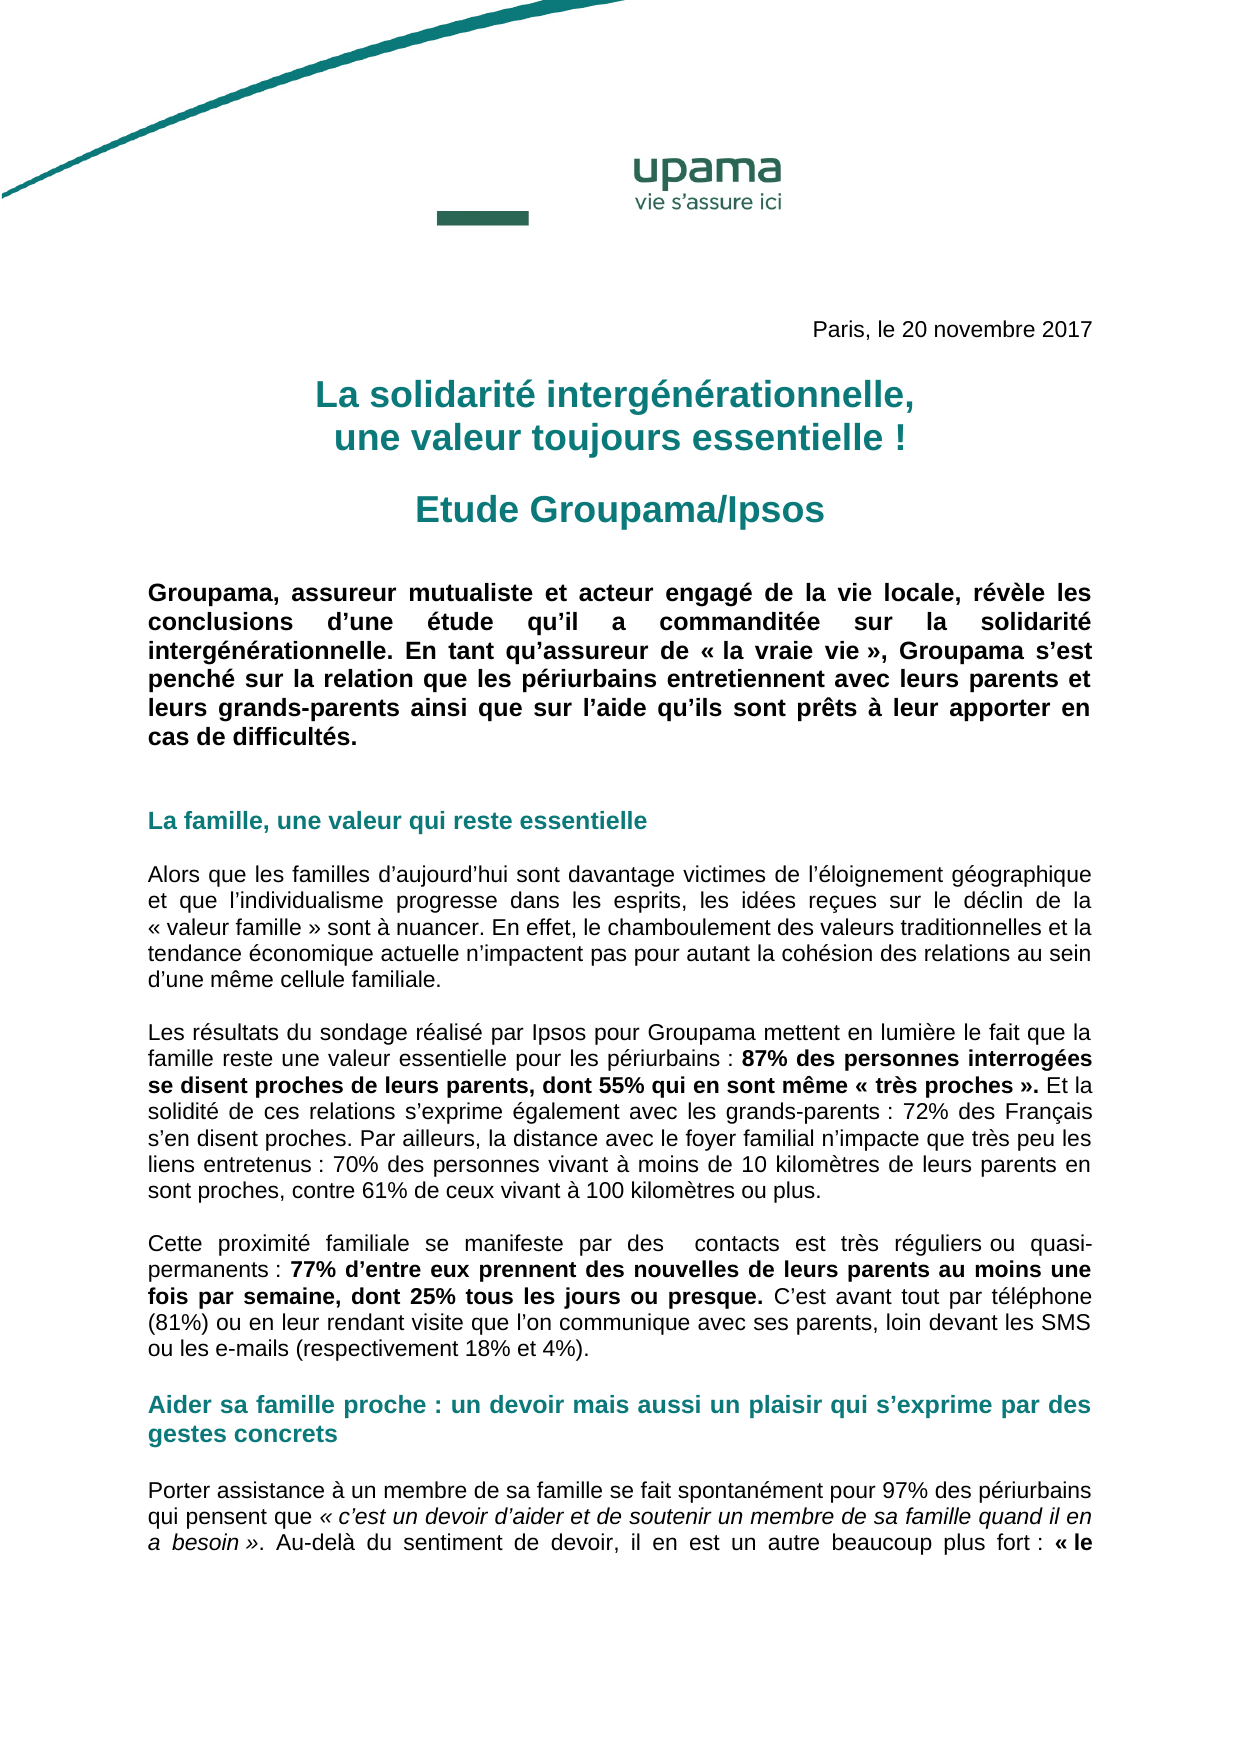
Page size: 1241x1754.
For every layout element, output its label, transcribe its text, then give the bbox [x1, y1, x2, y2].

text Paris, le 20 novembre 2017 [148, 316, 1093, 343]
text La solidarité intergénérationnelle, une valeur toujours essentielle ! [148, 372, 1093, 487]
text Aider sa famille proche : un devoir mais aussi un plaisir qui s’exprime par des gestes concrets [148, 1390, 1093, 1448]
text Alors que les familles d’aujourd’hui sont davantage victimes de l’éloignement géographique et que l’individualisme progresse dans les esprits, les idées reçues sur le déclin de la « valeur famille » sont à nuancer. En effet, le chamboulement des valeurs traditionnelles et la tendance économique actuelle n’impactent pas pour autant la cohésion des relations au sein d’une même cellule familiale. [148, 834, 1093, 993]
picture [0, 0, 849, 271]
text Les résultats du sondage réalisé par Ipsos pour Groupama mettent en lumière le fait que la famille reste une valeur essentielle pour les périurbains : 87% des personnes interrogées se disent proches de leurs parents, dont 55% qui en sont même « très proches ». Et la solidité de ces relations s’exprime également avec les grands-parents : 72% des Français s’en disent proches. Par ailleurs, la distance avec le foyer familial n’impacte que très peu les liens entretenus : 70% des personnes vivant à moins de 10 kilomètres de leurs parents en sont proches, contre 61% de ceux vivant à 100 kilomètres ou plus. [148, 1019, 1093, 1203]
text Etude Groupama/Ipsos [148, 487, 1093, 530]
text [148, 1477, 1093, 1556]
text Groupama, assureur mutualiste et acteur engagé de la vie locale, révèle les conclusions d’une étude qu’il a commanditée sur la solidarité intergénérationnelle. En tant qu’assureur de « la vraie vie », Groupama s’est penché sur la relation que les périurbains entretiennent avec leurs parents et leurs grands-parents ainsi que sur l’aide qu’ils sont prêts à leur apporter en cas de difficultés. [148, 578, 1093, 751]
text La famille, une valeur qui reste essentielle [148, 806, 1093, 834]
text Cette proximité familiale se manifeste par des contacts est très réguliers ou quasi-permanents : 77% d’entre eux prennent des nouvelles de leurs parents au moins une fois par semaine, dont 25% tous les jours ou presque. C’est avant tout par téléphone (81%) ou en leur rendant visite que l’on communique avec ses parents, loin devant les SMS ou les e-mails (respectivement 18% et 4%). [148, 1230, 1093, 1362]
